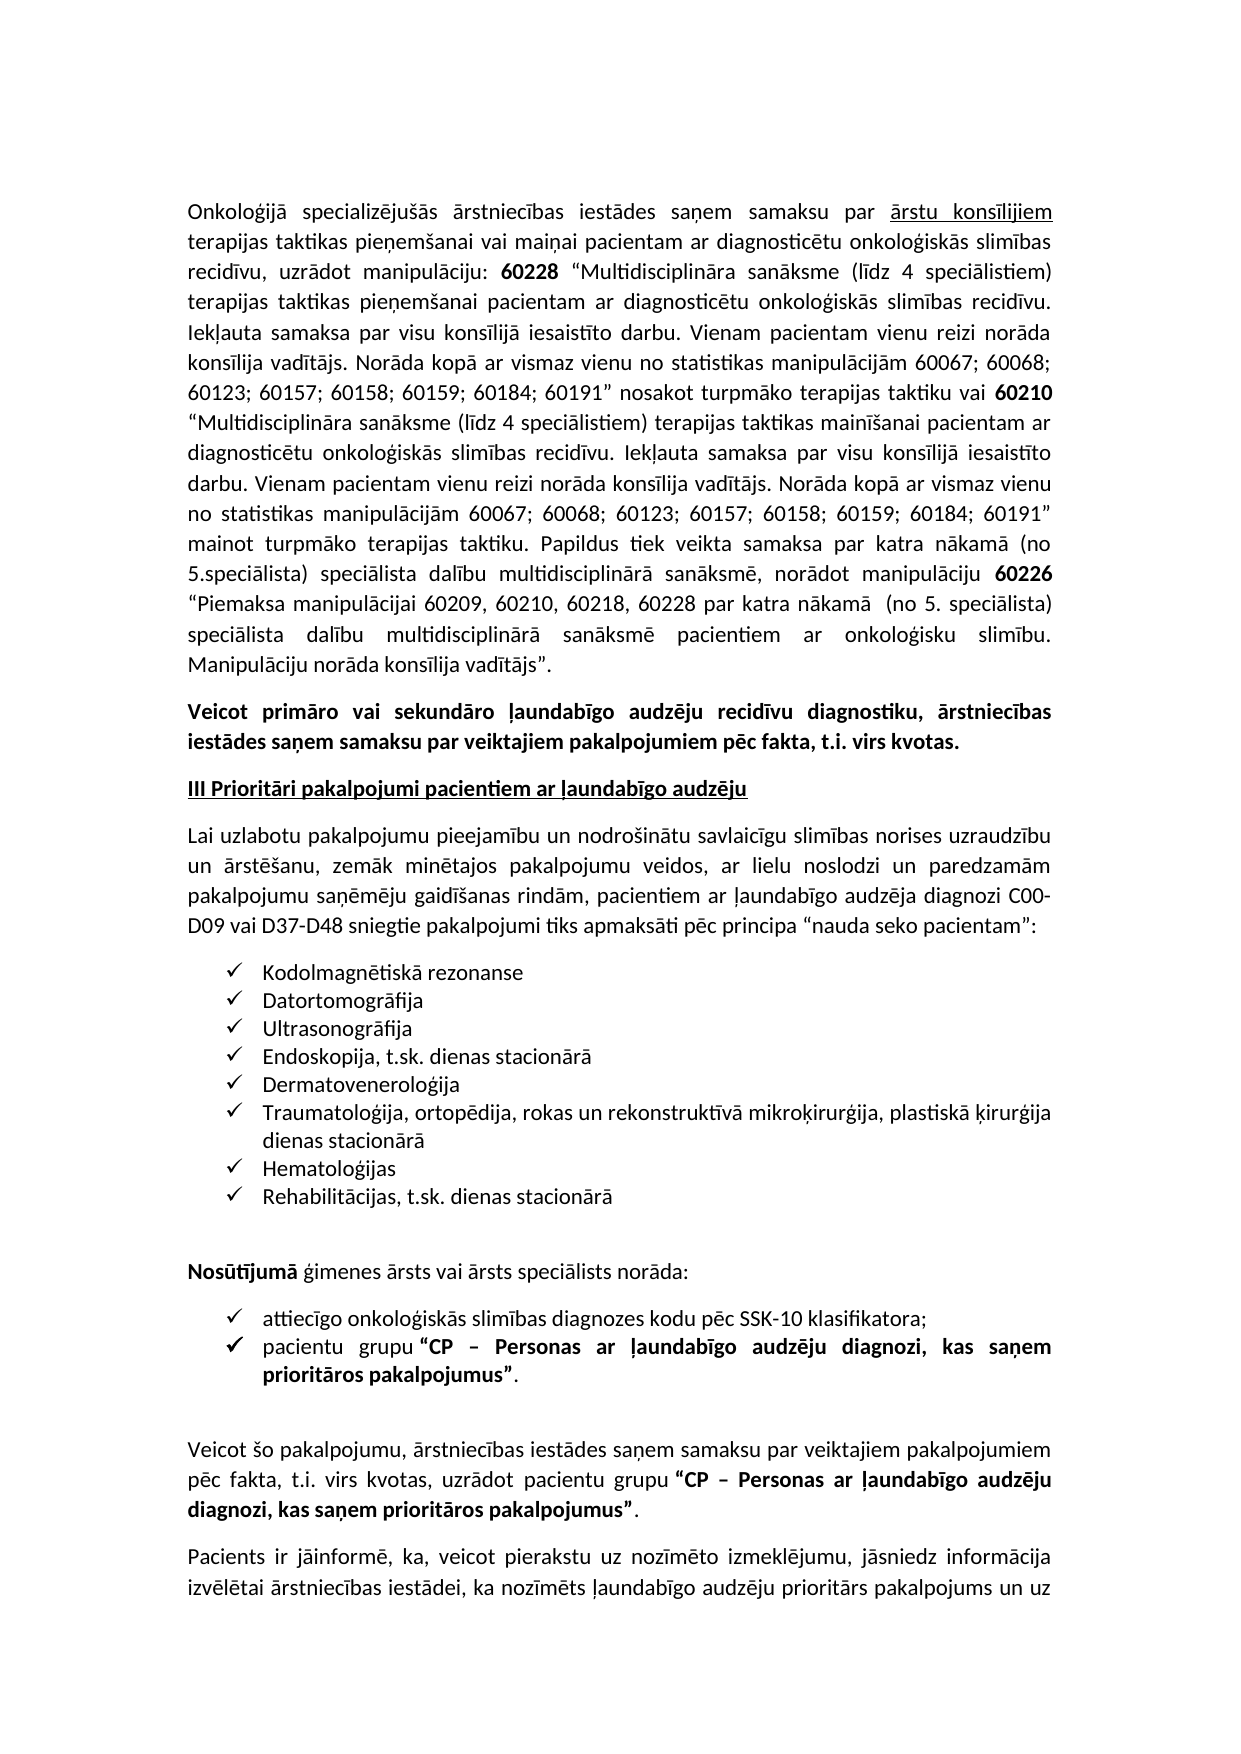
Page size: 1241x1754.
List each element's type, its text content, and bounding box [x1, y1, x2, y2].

list Rehabilitācijas, t.sk. dienas stacionārā [225, 1182, 1053, 1211]
text Onkoloģijā specializējušās ārstniecības iestādes saņem samaksu par ārstu konsīlijiem terapijas taktikas pieņemšanai vai maiņai pacientam ar diagnosticētu onkoloģiskās slimības recidīvu, uzrādot manipulāciju: 60228 “Multidisciplināra sanāksme (līdz 4 speciālistiem) terapijas taktikas pieņemšanai pacientam ar diagnosticētu onkoloģiskās slimības recidīvu. Iekļauta samaksa par visu konsīlijā iesaistīto darbu. Vienam pacientam vienu reizi norāda konsīlija vadītājs. Norāda kopā ar vismaz vienu no statistikas manipulācijām 60067; 60068; 60123; 60157; 60158; 60159; 60184; 60191” nosakot turpmāko terapijas taktiku vai 60210 “Multidisciplināra sanāksme (līdz 4 speciālistiem) terapijas taktikas mainīšanai pacientam ar diagnosticētu onkoloģiskās slimības recidīvu. Iekļauta samaksa par visu konsīlijā iesaistīto darbu. Vienam pacientam vienu reizi norāda konsīlija vadītājs. Norāda kopā ar vismaz vienu no statistikas manipulācijām 60067; 60068; 60123; 60157; 60158; 60159; 60184; 60191” mainot turpmāko terapijas taktiku. Papildus tiek veikta samaksa par katra nākamā (no 5.speciālista) speciālista dalību multidisciplinārā sanāksmē, norādot manipulāciju 60226 “Piemaksa manipulācijai 60209, 60210, 60218, 60228 par katra nākamā (no 5. speciālista) speciālista dalību multidisciplinārā sanāksmē pacientiem ar onkoloģisku slimību. Manipulāciju norāda konsīlija vadītājs”. [187, 197, 1053, 678]
list attiecīgo onkoloģiskās slimības diagnozes kodu pēc SSK-10 klasifikatora; [225, 1304, 1053, 1332]
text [187, 1542, 1053, 1601]
list Kodolmagnētiskā rezonanse [225, 958, 1053, 986]
text Lai uzlabotu pakalpojumu pieejamību un nodrošinātu savlaicīgu slimības norises uzraudzību un ārstēšanu, zemāk minētajos pakalpojumu veidos, ar lielu noslodzi un paredzamām pakalpojumu saņēmēju gaidīšanas rindām, pacientiem ar ļaundabīgo audzēja diagnozi C00-D09 vai D37-D48 sniegtie pakalpojumi tiks apmaksāti pēc principa “nauda seko pacientam”: [187, 821, 1053, 939]
list Hematoloģijas [225, 1154, 1053, 1182]
text Veicot primāro vai sekundāro ļaundabīgo audzēju recidīvu diagnostiku, ārstniecības iestādes saņem samaksu par veiktajiem pakalpojumiem pēc fakta, t.i. virs kvotas. [187, 697, 1053, 755]
text Nosūtījumā ģimenes ārsts vai ārsts speciālists norāda: [187, 1257, 1053, 1285]
list Datortomogrāfija [225, 986, 1053, 1014]
list pacientu grupu “CP – Personas ar ļaundabīgo audzēju diagnozi, kas saņem prioritāros pakalpojumus”. [225, 1332, 1053, 1388]
list Ultrasonogrāfija [225, 1014, 1053, 1042]
list Endoskopija, t.sk. dienas stacionārā [225, 1042, 1053, 1070]
text III Prioritāri pakalpojumi pacientiem ar ļaundabīgo audzēju [187, 774, 1053, 802]
text Veicot šo pakalpojumu, ārstniecības iestādes saņem samaksu par veiktajiem pakalpojumiem pēc fakta, t.i. virs kvotas, uzrādot pacientu grupu “CP – Personas ar ļaundabīgo audzēju diagnozi, kas saņem prioritāros pakalpojumus”. [187, 1435, 1053, 1524]
list Traumatoloģija, ortopēdija, rokas un rekonstruktīvā mikroķirurģija, plastiskā ķirurģija dienas stacionārā [225, 1098, 1053, 1154]
list Dermatoveneroloģija [225, 1070, 1053, 1098]
